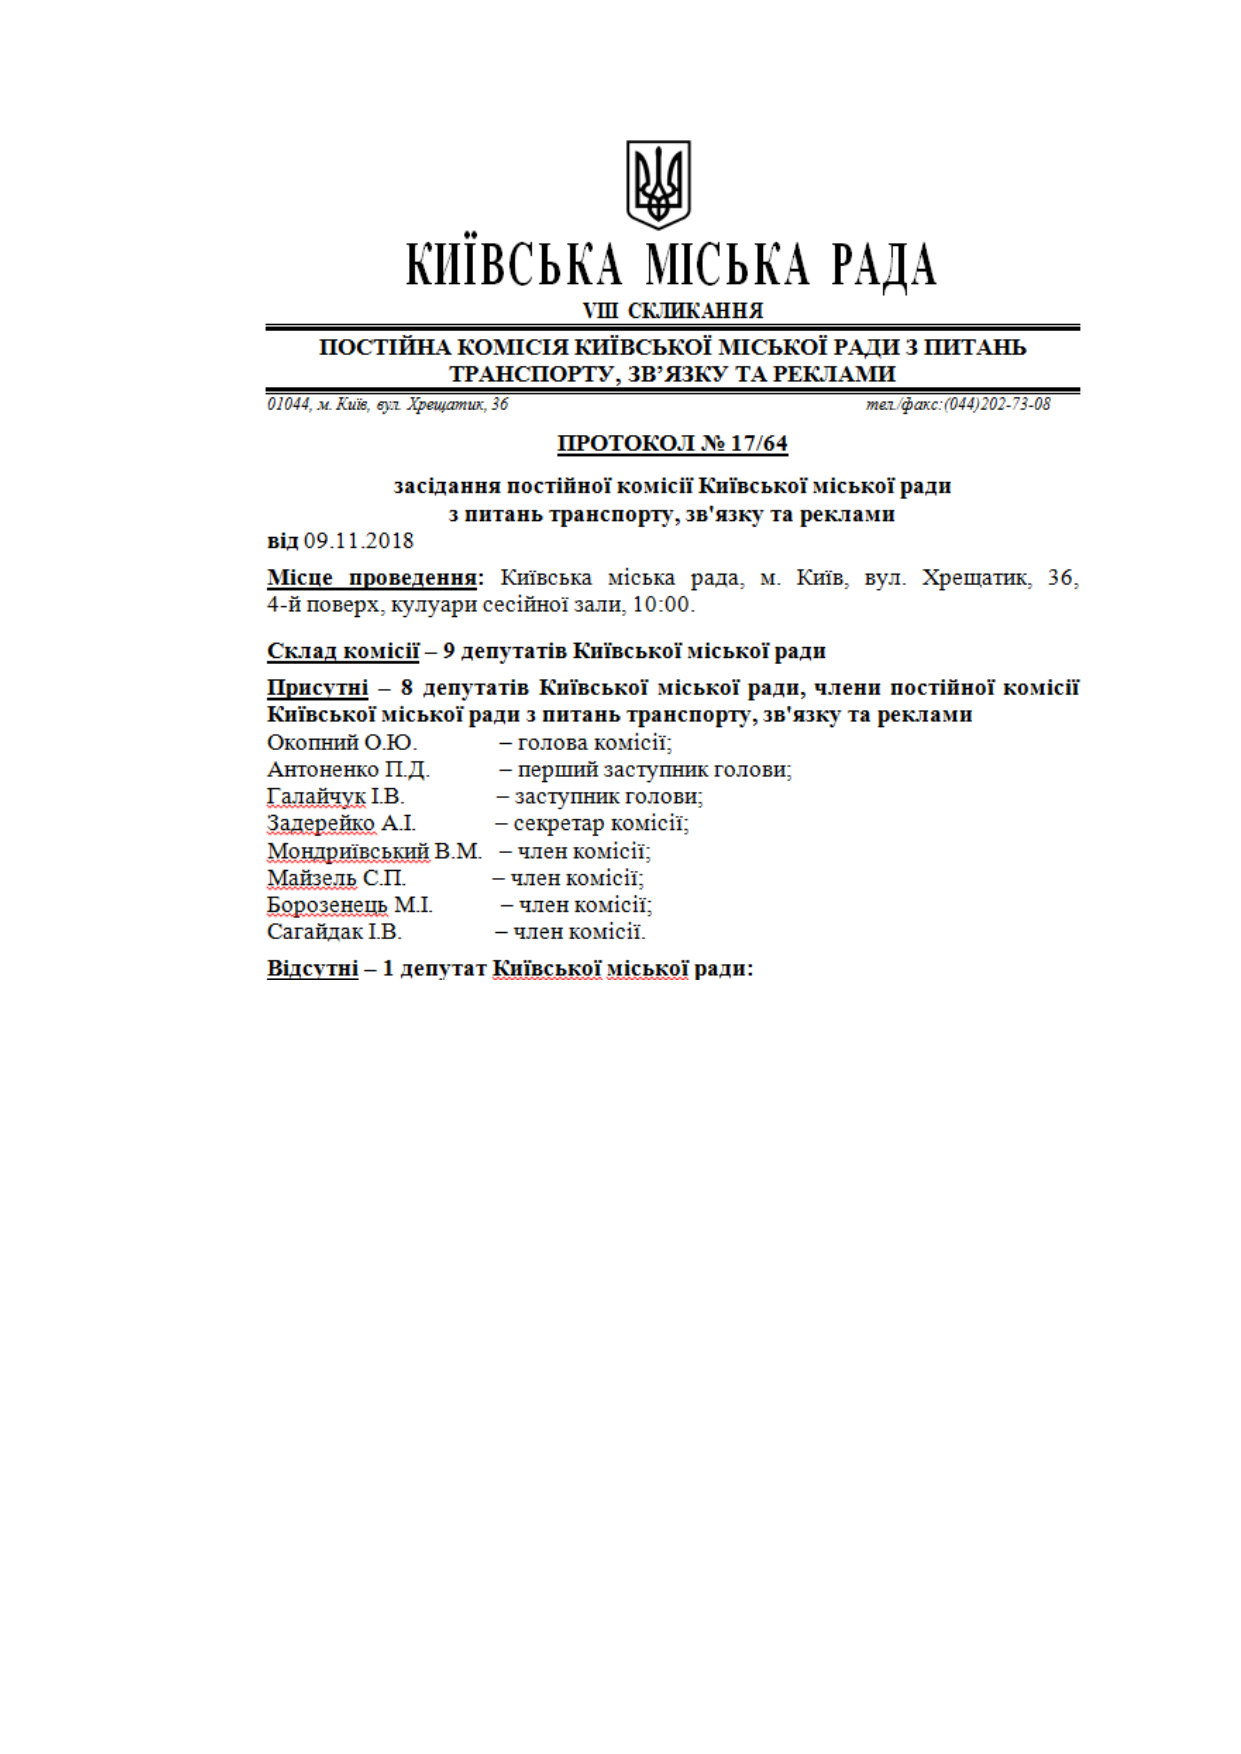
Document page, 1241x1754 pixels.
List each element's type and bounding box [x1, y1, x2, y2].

picture [177, 118, 1151, 980]
